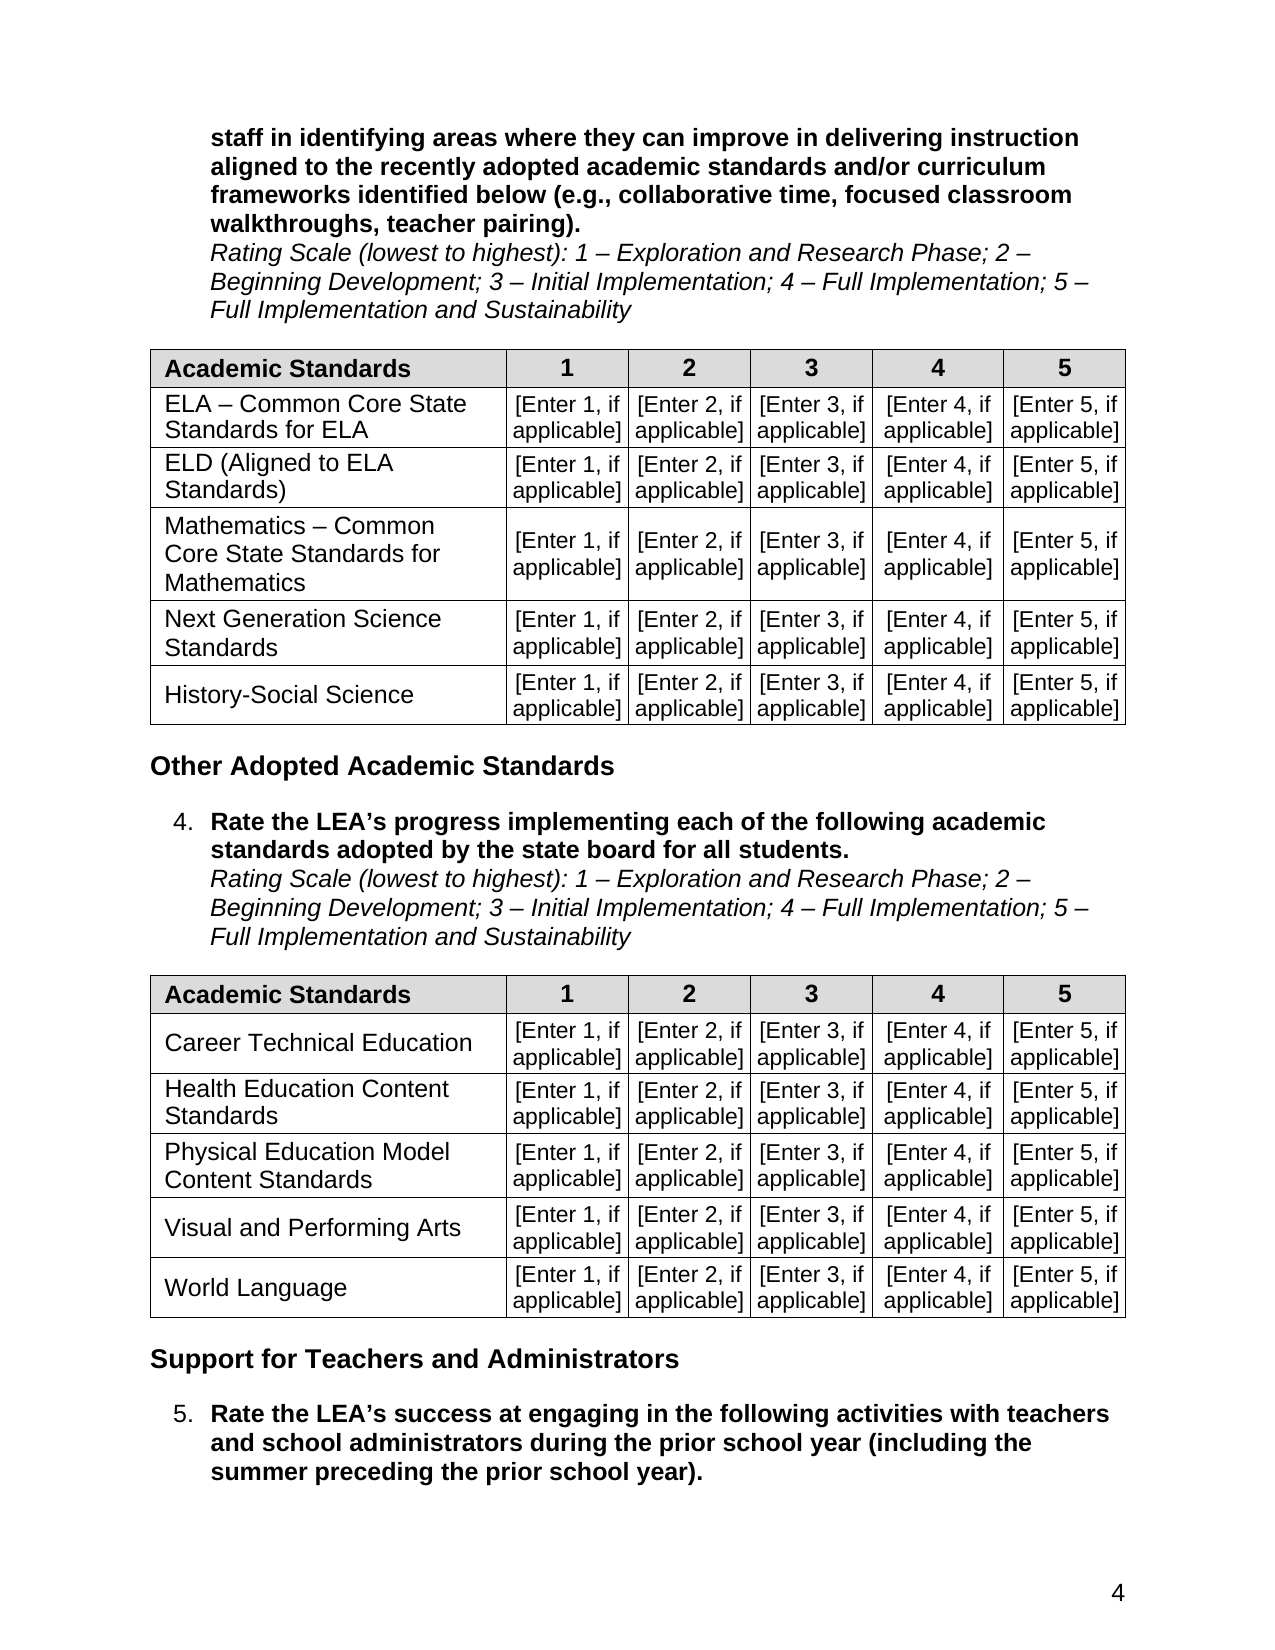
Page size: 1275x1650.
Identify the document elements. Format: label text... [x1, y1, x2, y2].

table_cell [Enter 1, if applicable] [507, 1198, 628, 1257]
table_cell [Enter 3, if applicable] [751, 1198, 872, 1257]
table_cell [Enter 4, if applicable] [873, 601, 1003, 664]
table_cell [Enter 2, if applicable] [629, 666, 750, 724]
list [173, 123, 1125, 238]
table_cell Next Generation Science Standards [151, 601, 506, 664]
table_cell [Enter 2, if applicable] [629, 1074, 750, 1133]
table_cell [Enter 4, if applicable] [873, 666, 1003, 724]
table_cell World Language [151, 1258, 506, 1317]
table_cell [Enter 1, if applicable] [507, 388, 628, 447]
table_header 4 [873, 350, 1003, 387]
subtitle Support for Teachers and Administrators [150, 1343, 1125, 1374]
table_cell [Enter 4, if applicable] [873, 1198, 1003, 1257]
table_header 4 [873, 976, 1003, 1013]
table_cell Physical Education Model Content Standards [151, 1134, 506, 1197]
table_cell [Enter 5, if applicable] [1004, 666, 1125, 724]
table_cell [Enter 2, if applicable] [629, 1258, 750, 1317]
table_header Academic Standards [151, 976, 506, 1013]
table_cell [Enter 1, if applicable] [507, 1134, 628, 1197]
table_cell Health Education Content Standards [151, 1074, 506, 1133]
table_cell ELD (Aligned to ELA Standards) [151, 448, 506, 507]
list Rate the LEA’s success at engaging in the following activities with teachers and school administrators during the prior school year (including the summer preceding the prior school year). [173, 1399, 1125, 1485]
table_cell [Enter 1, if applicable] [507, 1014, 628, 1073]
table_cell [Enter 4, if applicable] [873, 388, 1003, 447]
table_cell [Enter 1, if applicable] [507, 508, 628, 600]
table_header 5 [1004, 350, 1125, 387]
table_cell [Enter 2, if applicable] [629, 508, 750, 600]
table_cell [Enter 3, if applicable] [751, 1074, 872, 1133]
table_cell [Enter 2, if applicable] [629, 1134, 750, 1197]
list Rate the LEA’s progress implementing each of the following academic standards adopted by the state board for all students. [173, 807, 1125, 864]
table_cell [Enter 4, if applicable] [873, 1258, 1003, 1317]
table_cell [Enter 5, if applicable] [1004, 1074, 1125, 1133]
text Rating Scale (lowest to highest): 1 – Exploration and Research Phase; 2 – Beginning Development; 3 – Initial Implementation; 4 – Full Implementation; 5 – Full Implementation and Sustainability [210, 864, 1125, 950]
table_cell Visual and Performing Arts [151, 1198, 506, 1257]
table_cell [Enter 2, if applicable] [629, 601, 750, 664]
table_header Academic Standards [151, 350, 506, 387]
table_cell [Enter 1, if applicable] [507, 666, 628, 724]
table_cell [Enter 2, if applicable] [629, 448, 750, 507]
table_cell [Enter 3, if applicable] [751, 508, 872, 600]
table_cell [Enter 2, if applicable] [629, 1014, 750, 1073]
table_header 1 [507, 976, 628, 1013]
table_cell Career Technical Education [151, 1014, 506, 1073]
table_cell History-Social Science [151, 666, 506, 724]
table_cell [Enter 4, if applicable] [873, 448, 1003, 507]
table_cell [Enter 4, if applicable] [873, 508, 1003, 600]
table_cell [Enter 5, if applicable] [1004, 388, 1125, 447]
table_cell [Enter 5, if applicable] [1004, 508, 1125, 600]
table_cell [Enter 3, if applicable] [751, 388, 872, 447]
table_cell [Enter 4, if applicable] [873, 1014, 1003, 1073]
table_header 3 [751, 976, 872, 1013]
table_cell [Enter 5, if applicable] [1004, 1258, 1125, 1317]
table_header 1 [507, 350, 628, 387]
table_cell Mathematics – Common Core State Standards for Mathematics [151, 508, 506, 600]
table_cell [Enter 1, if applicable] [507, 1258, 628, 1317]
table_cell [Enter 5, if applicable] [1004, 1014, 1125, 1073]
table_cell [Enter 1, if applicable] [507, 601, 628, 664]
subtitle Other Adopted Academic Standards [150, 750, 1125, 782]
table_cell [Enter 3, if applicable] [751, 448, 872, 507]
table_cell [Enter 3, if applicable] [751, 1134, 872, 1197]
table_cell [Enter 5, if applicable] [1004, 1134, 1125, 1197]
table_cell [Enter 3, if applicable] [751, 1014, 872, 1073]
table_header 2 [629, 976, 750, 1013]
table_cell [Enter 5, if applicable] [1004, 601, 1125, 664]
table_cell [Enter 3, if applicable] [751, 601, 872, 664]
table_cell [Enter 2, if applicable] [629, 388, 750, 447]
table_header 2 [629, 350, 750, 387]
table_cell [Enter 2, if applicable] [629, 1198, 750, 1257]
table_cell [Enter 1, if applicable] [507, 1074, 628, 1133]
table_cell [Enter 4, if applicable] [873, 1074, 1003, 1133]
table_header 3 [751, 350, 872, 387]
table_header 5 [1004, 976, 1125, 1013]
table_cell [Enter 4, if applicable] [873, 1134, 1003, 1197]
table_cell [Enter 5, if applicable] [1004, 1198, 1125, 1257]
text Rating Scale (lowest to highest): 1 – Exploration and Research Phase; 2 – Beginning Development; 3 – Initial Implementation; 4 – Full Implementation; 5 – Full Implementation and Sustainability [210, 238, 1125, 324]
table_cell [Enter 3, if applicable] [751, 1258, 872, 1317]
table_cell ELA – Common Core State Standards for ELA [151, 388, 506, 447]
table_cell [Enter 3, if applicable] [751, 666, 872, 724]
table_cell [Enter 1, if applicable] [507, 448, 628, 507]
table_cell [Enter 5, if applicable] [1004, 448, 1125, 507]
